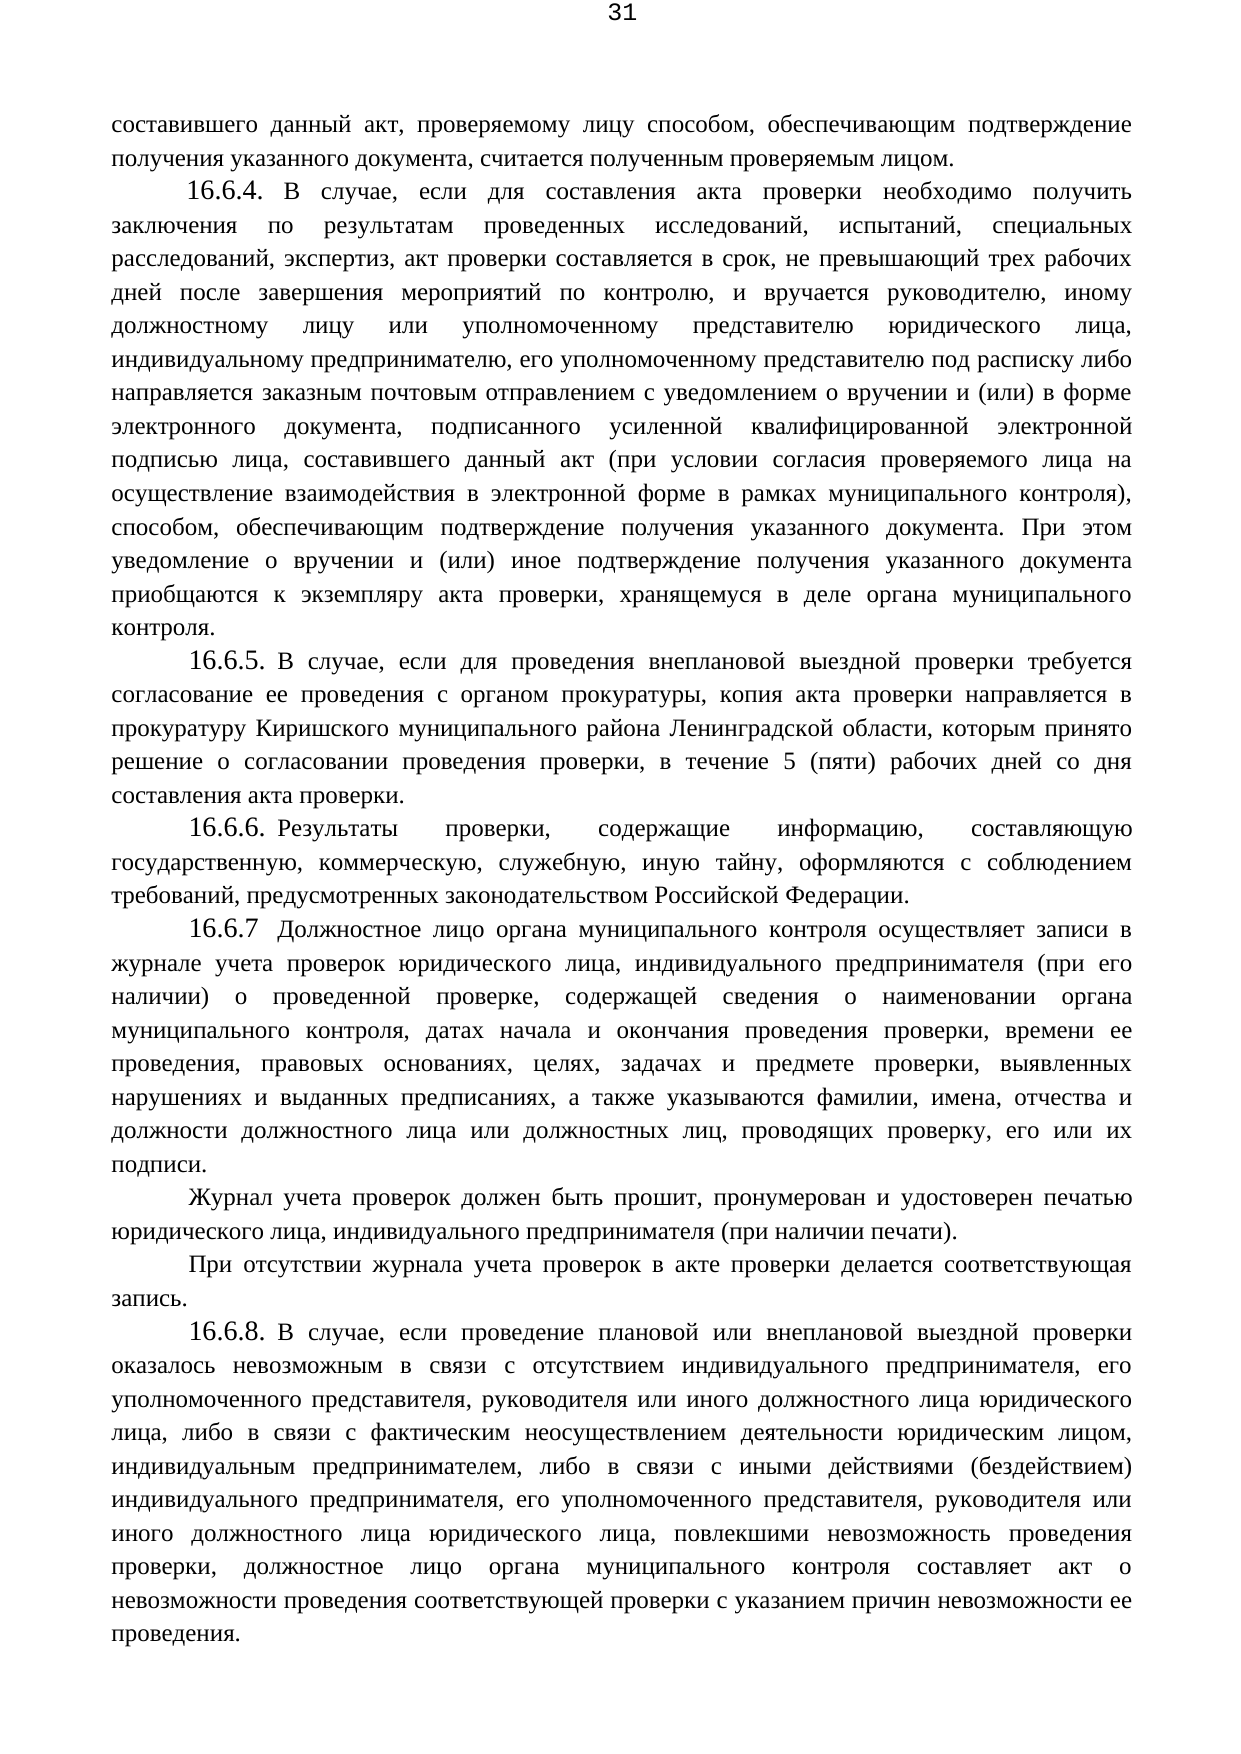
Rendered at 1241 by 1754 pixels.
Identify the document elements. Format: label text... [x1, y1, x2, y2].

list Результаты проверки, содержащие информацию, составляющую государственную, коммерческую, служебную, иную тайну, оформляются с соблюдением требований, предусмотренных законодательством Российской Федерации. [111, 810, 1133, 911]
list В случае, если для проведения внеплановой выездной проверки требуется согласование ее проведения с органом прокуратуры, копия акта проверки направляется в прокуратуру Киришского муниципального района Ленинградской области, которым принято решение о согласовании проведения проверки, в течение 5 (пяти) рабочих дней со дня составления акта проверки. [111, 642, 1133, 810]
list В случае, если для составления акта проверки необходимо получить заключения по результатам проведенных исследований, испытаний, специальных расследований, экспертиз, акт проверки составляется в срок, не превышающий трех рабочих дней после завершения мероприятий по контролю, и вручается руководителю, иному должностному лицу или уполномоченному представителю юридического лица, индивидуальному предпринимателю, его уполномоченному представителю под расписку либо направляется заказным почтовым отправлением с уведомлением о вручении и (или) в форме электронного документа, подписанного усиленной квалифицированной электронной подписью лица, составившего данный акт (при условии согласия проверяемого лица на осуществление взаимодействия в электронной форме в рамках муниципального контроля), способом, обеспечивающим подтверждение получения указанного документа. При этом уведомление о вручении и (или) иное подтверждение получения указанного документа приобщаются к экземпляру акта проверки, хранящемуся в деле органа муниципального контроля. [111, 173, 1133, 642]
list В случае, если проведение плановой или внеплановой выездной проверки оказалось невозможным в связи с отсутствием индивидуального предпринимателя, его уполномоченного представителя, руководителя или иного должностного лица юридического лица, либо в связи с фактическим неосуществлением деятельности юридическим лицом, индивидуальным предпринимателем, либо в связи с иными действиями (бездействием) индивидуального предпринимателя, его уполномоченного представителя, руководителя или иного должностного лица юридического лица, повлекшими невозможность проведения проверки, должностное лицо органа муниципального контроля составляет акт о невозможности проведения соответствующей проверки с указанием причин невозможности ее проведения. [111, 1313, 1133, 1648]
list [111, 106, 1133, 173]
text Журнал учета проверок должен быть прошит, пронумерован и удостоверен печатью юридического лица, индивидуального предпринимателя (при наличии печати). [111, 1179, 1133, 1246]
list Должностное лицо органа муниципального контроля осуществляет записи в журнале учета проверок юридического лица, индивидуального предпринимателя (при его наличии) о проведенной проверке, содержащей сведения о наименовании органа муниципального контроля, датах начала и окончания проведения проверки, времени ее проведения, правовых основаниях, целях, задачах и предмете проверки, выявленных нарушениях и выданных предписаниях, а также указываются фамилии, имена, отчества и должности должностного лица или должностных лиц, проводящих проверку, его или их подписи. [111, 911, 1133, 1179]
text При отсутствии журнала учета проверок в акте проверки делается соответствующая запись. [111, 1246, 1133, 1313]
